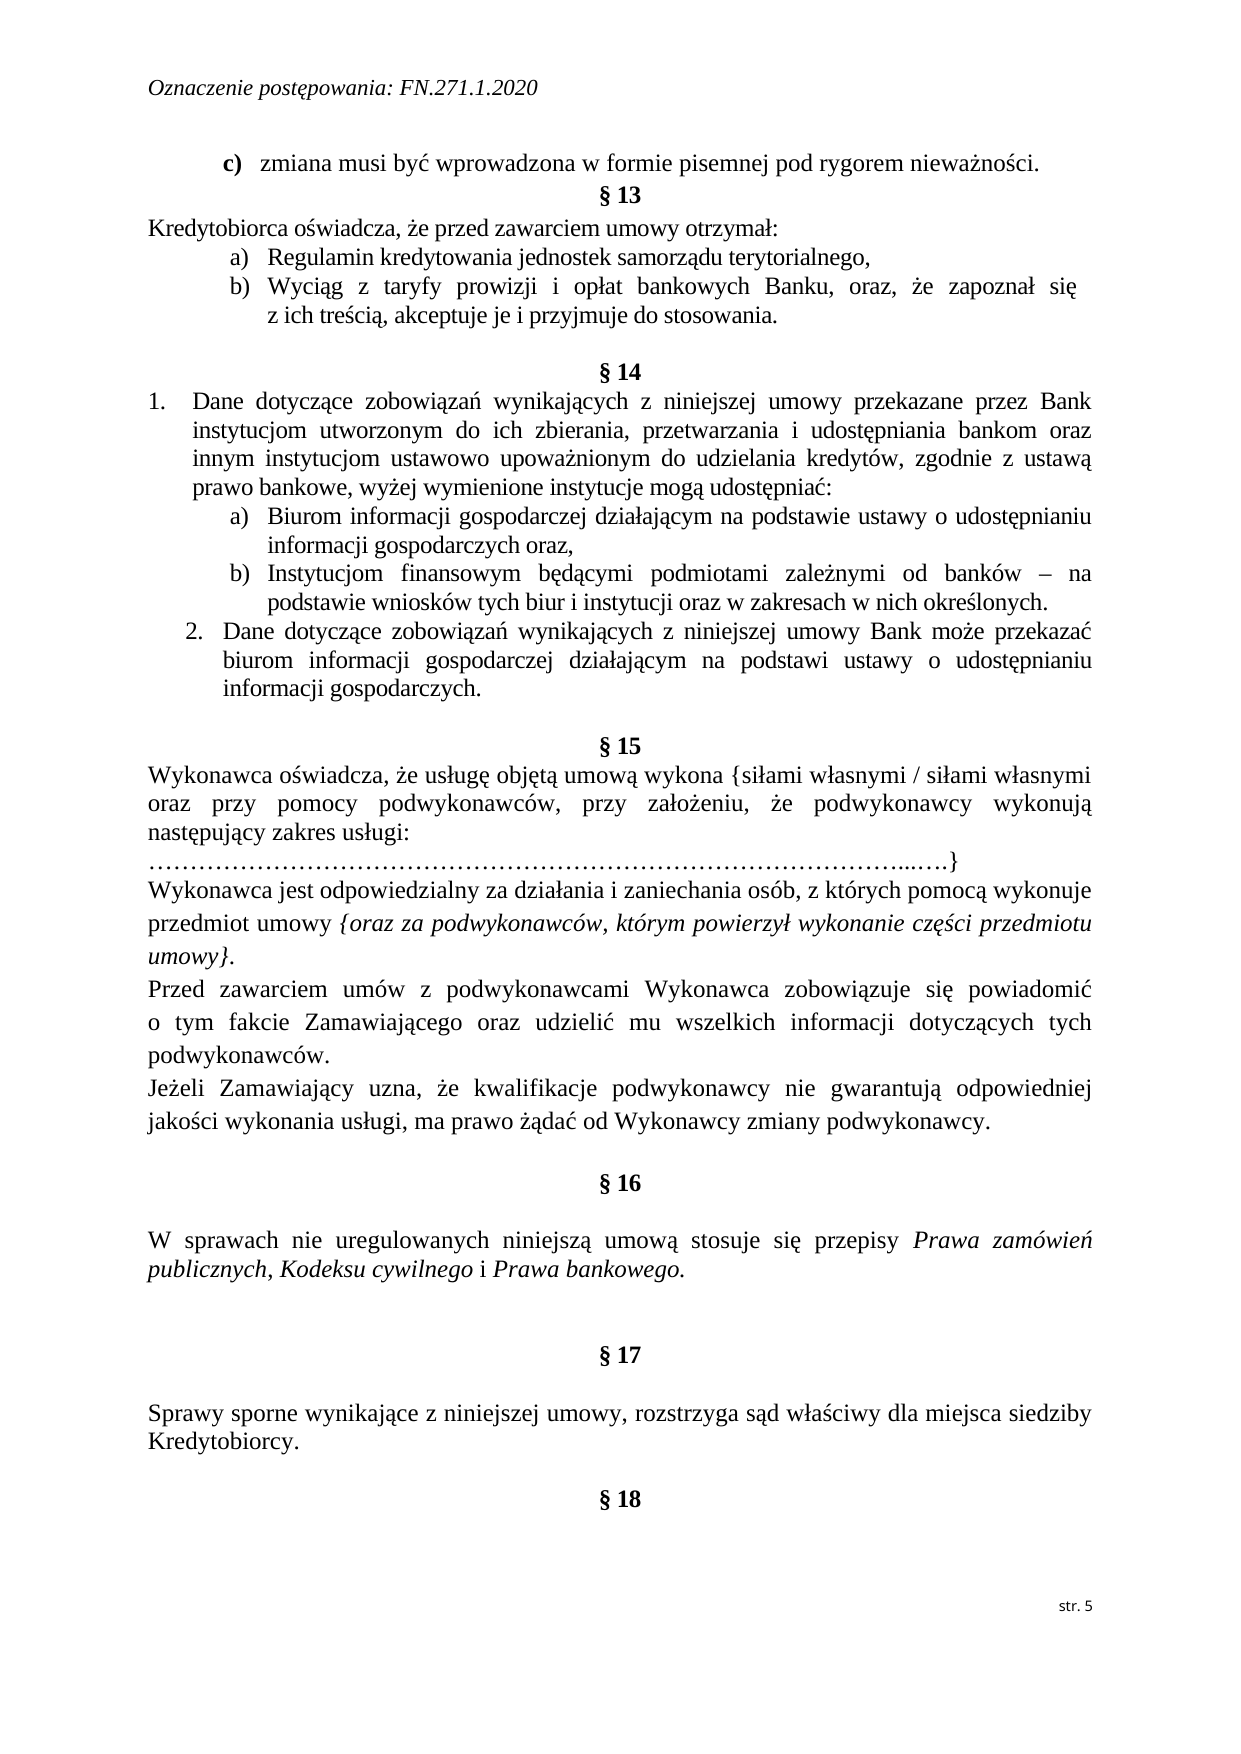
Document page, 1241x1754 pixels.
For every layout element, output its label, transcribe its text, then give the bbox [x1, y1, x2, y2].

list zmiana musi być wprowadzona w formie pisemnej pod rygorem nieważności. [223, 148, 1093, 176]
list Instytucjom finansowym będącymi podmiotami zależnymi od banków – na podstawie wniosków tych biur i instytucji oraz w zakresach w nich określonych. [229, 558, 1093, 616]
text W sprawach nie uregulowanych niniejszą umową stosuje się przepisy Prawa zamówień publicznych, Kodeksu cywilnego i Prawa bankowego. [148, 1225, 1093, 1283]
text § 15 [148, 731, 1093, 760]
list Wyciąg z taryfy prowizji i opłat bankowych Banku, oraz, że zapoznał się z ich treścią, akceptuje je i przyjmuje do stosowania. [229, 271, 1093, 328]
list Biurom informacji gospodarczej działającym na podstawie ustawy o udostępnianiu informacji gospodarczych oraz, [229, 501, 1093, 558]
text Wykonawca oświadcza, że usługę objętą umową wykona {siłami własnymi / siłami własnymi oraz przy pomocy podwykonawców, przy założeniu, że podwykonawcy wykonują następujący zakres usługi: [148, 760, 1093, 846]
text § 14 [148, 357, 1093, 386]
text ………………………………………………………………………………...….} [148, 846, 1093, 875]
list Dane dotyczące zobowiązań wynikających z niniejszej umowy Bank może przekazać biurom informacji gospodarczej działającym na podstawi ustawy o udostępnianiu informacji gospodarczych. [185, 616, 1093, 702]
text § 17 [148, 1340, 1093, 1369]
text Wykonawca jest odpowiedzialny za działania i zaniechania osób, z których pomocą wykonuje przedmiot umowy {oraz za podwykonawców, którym powierzył wykonanie części przedmiotu umowy}. [148, 875, 1093, 969]
text § 18 [148, 1484, 1093, 1513]
text Sprawy sporne wynikające z niniejszej umowy, rozstrzyga sąd właściwy dla miejsca siedziby Kredytobiorcy. [148, 1398, 1093, 1455]
text § 16 [148, 1168, 1093, 1196]
text Kredytobiorca oświadcza, że przed zawarciem umowy otrzymał: [148, 213, 1093, 242]
text Jeżeli Zamawiający uzna, że kwalifikacje podwykonawcy nie gwarantują odpowiedniej jakości wykonania usługi, ma prawo żądać od Wykonawcy zmiany podwykonawcy. [148, 1073, 1093, 1134]
list Regulamin kredytowania jednostek samorządu terytorialnego, [229, 242, 1093, 271]
text Przed zawarciem umów z podwykonawcami Wykonawca zobowiązuje się powiadomić o tym fakcie Zamawiającego oraz udzielić mu wszelkich informacji dotyczących tych podwykonawców. [148, 974, 1093, 1068]
list Dane dotyczące zobowiązań wynikających z niniejszej umowy przekazane przez Bank instytucjom utworzonym do ich zbierania, przetwarzania i udostępniania bankom oraz innym instytucjom ustawowo upoważnionym do udzielania kredytów, zgodnie z ustawą prawo bankowe, wyżej wymienione instytucje mogą udostępniać: [148, 386, 1093, 501]
text § 13 [148, 181, 1093, 209]
